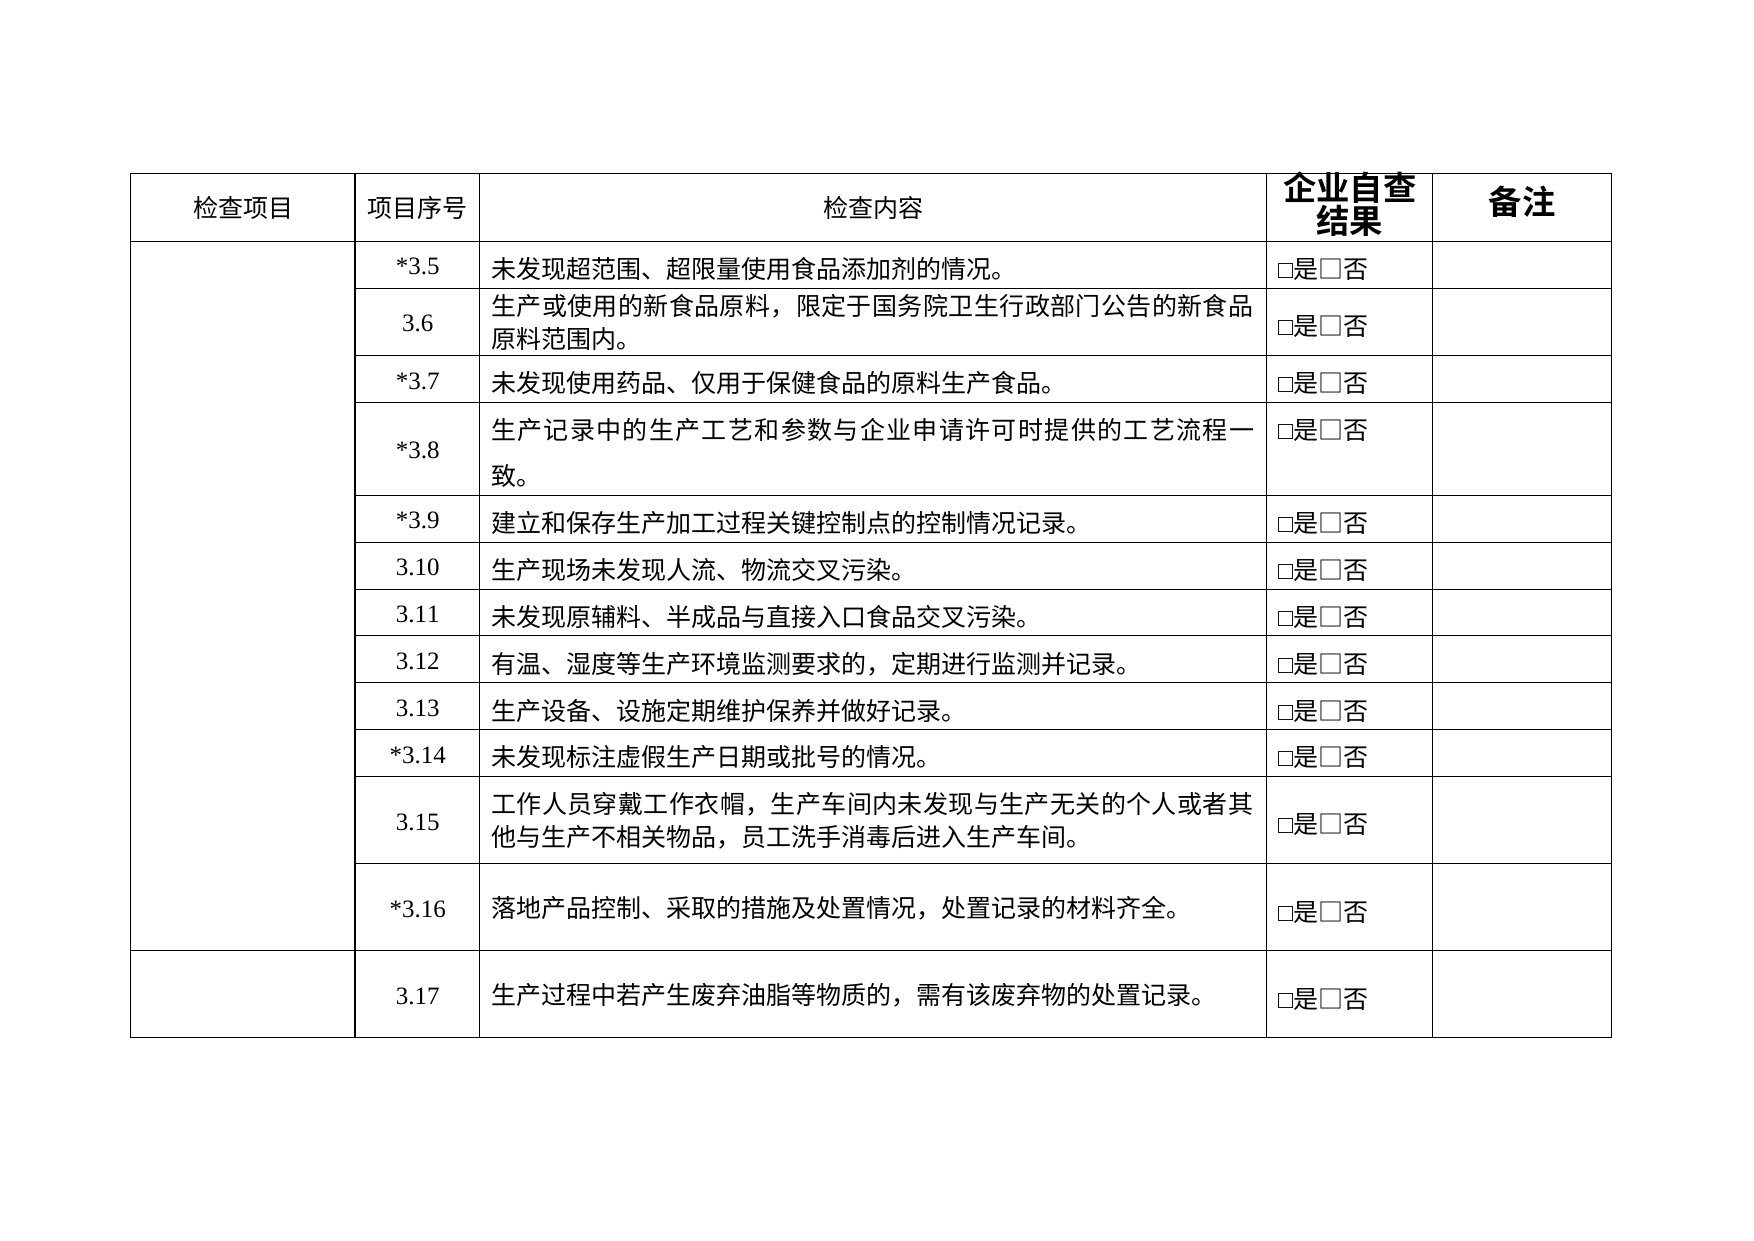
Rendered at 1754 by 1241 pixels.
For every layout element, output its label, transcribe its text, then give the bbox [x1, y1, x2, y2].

table_cell [1433, 356, 1611, 402]
table_cell *3.5 [356, 242, 479, 287]
table_cell *3.14 [356, 730, 479, 776]
table_cell 未发现标注虚假生产日期或批号的情况。 [480, 730, 1266, 776]
table_cell 未发现使用药品、仅用于保健食品的原料生产食品。 [480, 356, 1266, 402]
table_cell □是□否 [1267, 636, 1432, 682]
table_cell 生产设备、设施定期维护保养并做好记录。 [480, 683, 1266, 729]
table_cell 有温、湿度等生产环境监测要求的，定期进行监测并记录。 [480, 636, 1266, 682]
table_cell □是□否 [1267, 496, 1432, 542]
table_cell *3.7 [356, 356, 479, 402]
table_cell *3.8 [356, 403, 479, 495]
table_cell [1433, 403, 1611, 495]
table_cell *3.16 [356, 864, 479, 950]
table_cell □是□否 [1267, 403, 1432, 495]
table_cell [1433, 730, 1611, 776]
table_cell [1433, 496, 1611, 542]
table_cell [1433, 242, 1611, 287]
table_cell 生产或使用的新食品原料，限定于国务院卫生行政部门公告的新食品原料范围内。 [480, 289, 1266, 355]
table_header 检查项目 [131, 174, 354, 241]
table_cell 生产现场未发现人流、物流交叉污染。 [480, 543, 1266, 588]
table_cell □是□否 [1267, 730, 1432, 776]
table_cell □是□否 [1267, 683, 1432, 729]
table_cell [1433, 864, 1611, 950]
table_cell 建立和保存生产加工过程关键控制点的控制情况记录。 [480, 496, 1266, 542]
table_cell 3.11 [356, 590, 479, 635]
table_cell 生产记录中的生产工艺和参数与企业申请许可时提供的工艺流程一致。 [480, 403, 1266, 495]
table_cell [1433, 636, 1611, 682]
table_cell □是□否 [1267, 864, 1432, 950]
table_cell □是□否 [1267, 951, 1432, 1037]
table_cell [1433, 683, 1611, 729]
table_cell [1433, 951, 1611, 1037]
table_cell □是□否 [1267, 356, 1432, 402]
table_cell 3.6 [356, 289, 479, 355]
table_cell 落地产品控制、采取的措施及处置情况，处置记录的材料齐全。 [480, 864, 1266, 950]
table_cell 3.13 [356, 683, 479, 729]
table_cell □是□否 [1267, 590, 1432, 635]
table_header 企业自查结果 [1267, 174, 1432, 241]
table_cell [1433, 777, 1611, 863]
table_header 检查内容 [480, 174, 1266, 241]
table_cell □是□否 [1267, 242, 1432, 287]
table_cell 3.15 [356, 777, 479, 863]
table_cell [1433, 543, 1611, 588]
table_cell □是□否 [1267, 289, 1432, 355]
table_cell 3.10 [356, 543, 479, 588]
table_cell *3.9 [356, 496, 479, 542]
table_cell [1433, 289, 1611, 355]
table_header 项目序号 [356, 174, 479, 241]
table_cell 未发现原辅料、半成品与直接入口食品交叉污染。 [480, 590, 1266, 635]
table_cell 未发现超范围、超限量使用食品添加剂的情况。 [480, 242, 1266, 287]
table_cell [131, 951, 354, 1037]
table_cell 3.12 [356, 636, 479, 682]
table_cell □是□否 [1267, 777, 1432, 863]
table_cell □是□否 [1267, 543, 1432, 588]
table_cell 3.17 [356, 951, 479, 1037]
table_cell 生产过程中若产生废弃油脂等物质的，需有该废弃物的处置记录。 [480, 951, 1266, 1037]
table_cell 工作人员穿戴工作衣帽，生产车间内未发现与生产无关的个人或者其他与生产不相关物品，员工洗手消毒后进入生产车间。 [480, 777, 1266, 863]
table_cell [1433, 590, 1611, 635]
table_header 备注 [1433, 174, 1611, 241]
